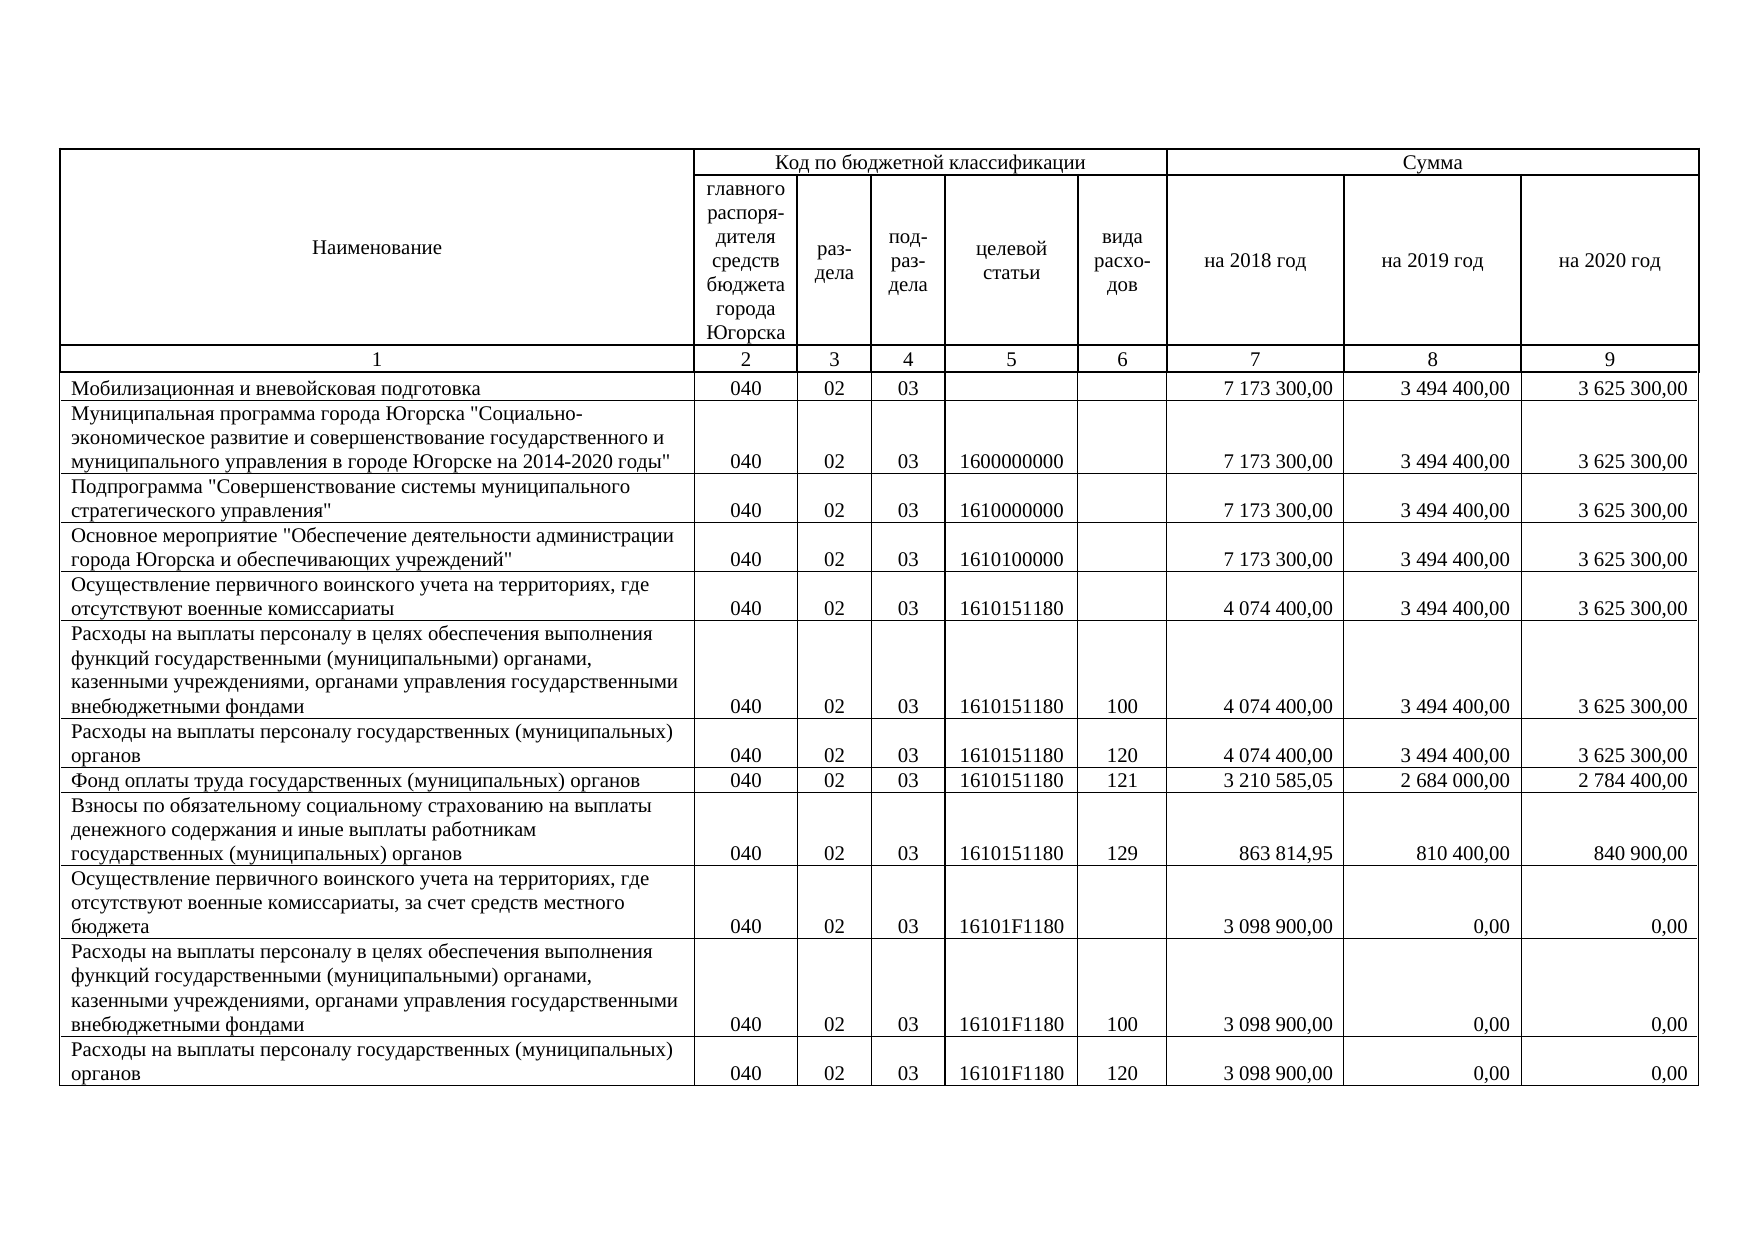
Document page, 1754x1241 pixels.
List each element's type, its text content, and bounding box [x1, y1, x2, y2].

table_cell 840 900,00 [1522, 792, 1698, 865]
table_cell Расходы на выплаты персоналу в целях обеспечения выполнения функций государственными (муниципальными) органами, казенными учреждениями, органами управления государственными внебюджетными фондами [60, 620, 694, 718]
table_cell 1610000000 [946, 474, 1077, 522]
table_cell 7 173 300,00 [1167, 401, 1343, 473]
table_cell 02 [798, 939, 871, 1036]
table_cell 810 400,00 [1344, 793, 1521, 865]
table_cell 3 494 400,00 [1344, 719, 1521, 767]
table_cell 1610151180 [946, 793, 1077, 865]
table_cell 121 [1078, 768, 1166, 792]
table_cell 040 [695, 939, 797, 1036]
table_cell 7 [1168, 346, 1343, 371]
table_cell 040 [695, 523, 797, 571]
table_cell Взносы по обязательному социальному страхованию на выплаты денежного содержания и иные выплаты работникам государственных (муниципальных) органов [60, 792, 694, 865]
table_cell 03 [872, 572, 944, 620]
table_cell 3 098 900,00 [1167, 939, 1343, 1036]
table_cell раз-дела [798, 176, 870, 344]
table_cell 03 [872, 768, 944, 792]
table_cell 6 [1079, 346, 1166, 371]
table_cell 3 625 300,00 [1522, 371, 1698, 399]
table_cell 040 [695, 768, 797, 792]
table_cell 0,00 [1522, 1036, 1698, 1085]
table_cell 1610151180 [946, 572, 1077, 620]
table_cell 100 [1078, 939, 1166, 1036]
table_cell 1610151180 [946, 768, 1077, 792]
table_cell 3 494 400,00 [1344, 621, 1521, 718]
table_cell [946, 373, 1077, 399]
table_cell 7 173 300,00 [1167, 474, 1343, 522]
table_cell 02 [798, 523, 871, 571]
table_cell [1078, 572, 1166, 620]
table_cell 9 [1522, 346, 1698, 371]
table_cell 129 [1078, 793, 1166, 865]
table_cell 4 [872, 346, 944, 371]
table_cell 03 [872, 1037, 944, 1085]
table_cell Осуществление первичного воинского учета на территориях, где отсутствуют военные комиссариаты, за счет средств местного бюджета [60, 865, 694, 938]
table_cell 8 [1345, 346, 1520, 371]
table_cell 0,00 [1522, 865, 1698, 938]
table_cell [1078, 373, 1166, 399]
table_cell 3 625 300,00 [1522, 473, 1698, 522]
table_cell 02 [798, 621, 871, 718]
table_cell 100 [1078, 621, 1166, 718]
table_cell 4 074 400,00 [1167, 621, 1343, 718]
table_cell 3 098 900,00 [1167, 1037, 1343, 1085]
table_cell 03 [872, 939, 944, 1036]
table_cell 03 [872, 474, 944, 522]
table_cell 1600000000 [946, 401, 1077, 473]
table_cell 2 684 000,00 [1344, 768, 1521, 792]
table_cell на 2018 год [1168, 176, 1343, 344]
table_cell 3 [798, 346, 870, 371]
table_cell 863 814,95 [1167, 793, 1343, 865]
table_cell 120 [1078, 719, 1166, 767]
table_cell 3 494 400,00 [1344, 523, 1521, 571]
table_cell [1078, 474, 1166, 522]
table_cell Осуществление первичного воинского учета на территориях, где отсутствуют военные комиссариаты [60, 571, 694, 620]
table_cell 02 [798, 768, 871, 792]
table_cell 16101F1180 [946, 866, 1077, 938]
table_cell 7 173 300,00 [1167, 523, 1343, 571]
table_cell 1610151180 [946, 621, 1077, 718]
table_cell 7 173 300,00 [1167, 373, 1343, 399]
table_cell 03 [872, 401, 944, 473]
table_cell [1078, 523, 1166, 571]
table_cell Расходы на выплаты персоналу государственных (муниципальных) органов [60, 1036, 694, 1085]
table_cell Основное мероприятие "Обеспечение деятельности администрации города Югорска и обеспечивающих учреждений" [60, 522, 694, 571]
table_cell 3 625 300,00 [1522, 571, 1698, 620]
table_cell 03 [872, 793, 944, 865]
table_cell 3 625 300,00 [1522, 522, 1698, 571]
table_cell 040 [695, 719, 797, 767]
table_cell 5 [946, 346, 1077, 371]
table_cell Муниципальная программа города Югорска "Социально-экономическое развитие и совершенствование государственного и муниципального управления в городе Югорске на 2014-2020 годы" [60, 400, 694, 473]
table_cell [1078, 401, 1166, 473]
table_cell 3 098 900,00 [1167, 866, 1343, 938]
table_cell 16101F1180 [946, 939, 1077, 1036]
table_cell 2 [695, 346, 796, 371]
table_cell главного распоря-дителя средств бюджета города Югорска [695, 176, 796, 344]
table_cell под-раз-дела [872, 176, 944, 344]
table_cell 3 625 300,00 [1522, 400, 1698, 473]
table_cell 02 [798, 572, 871, 620]
table_cell 02 [798, 719, 871, 767]
table_cell 120 [1078, 1037, 1166, 1085]
table_cell 3 625 300,00 [1522, 620, 1698, 718]
table_header Сумма [1168, 150, 1698, 174]
table_cell 02 [798, 373, 871, 399]
table_cell 02 [798, 793, 871, 865]
table_cell 040 [695, 373, 797, 399]
table_cell 040 [695, 866, 797, 938]
table_cell на 2020 год [1522, 176, 1698, 344]
table_cell 3 494 400,00 [1344, 373, 1521, 399]
table_cell 03 [872, 373, 944, 399]
table_cell 1610151180 [946, 719, 1077, 767]
table_cell 16101F1180 [946, 1037, 1077, 1085]
table_cell на 2019 год [1345, 176, 1520, 344]
table_cell 0,00 [1344, 866, 1521, 938]
table_cell 3 494 400,00 [1344, 401, 1521, 473]
table_cell 03 [872, 621, 944, 718]
table_cell 3 494 400,00 [1344, 474, 1521, 522]
table_header Код по бюджетной классификации [695, 150, 1166, 174]
table_cell 4 074 400,00 [1167, 719, 1343, 767]
table_cell 03 [872, 719, 944, 767]
table_cell 3 210 585,05 [1167, 768, 1343, 792]
table_cell Мобилизационная и вневойсковая подготовка [60, 373, 694, 399]
table_cell 0,00 [1344, 1037, 1521, 1085]
table_cell вида расхо-дов [1079, 176, 1166, 344]
table_cell 0,00 [1344, 939, 1521, 1036]
table_cell 02 [798, 1037, 871, 1085]
table_cell 1 [61, 346, 693, 371]
table_cell 02 [798, 866, 871, 938]
table_cell 0,00 [1522, 938, 1698, 1036]
table_cell Фонд оплаты труда государственных (муниципальных) органов [60, 767, 694, 792]
table_cell 040 [695, 1037, 797, 1085]
table_cell 040 [695, 401, 797, 473]
table_cell 3 625 300,00 [1522, 718, 1698, 767]
table_cell Расходы на выплаты персоналу в целях обеспечения выполнения функций государственными (муниципальными) органами, казенными учреждениями, органами управления государственными внебюджетными фондами [60, 938, 694, 1036]
table_header Наименование [61, 150, 693, 344]
table_cell 02 [798, 401, 871, 473]
table_cell 4 074 400,00 [1167, 572, 1343, 620]
table_cell Подпрограмма "Совершенствование системы муниципального стратегического управления" [60, 473, 694, 522]
table_cell 040 [695, 621, 797, 718]
table_cell 040 [695, 572, 797, 620]
table_cell 040 [695, 793, 797, 865]
table_cell 02 [798, 474, 871, 522]
table_cell [1078, 866, 1166, 938]
table_cell целевой статьи [946, 176, 1077, 344]
table_cell 1610100000 [946, 523, 1077, 571]
table_cell 03 [872, 866, 944, 938]
table_cell 2 784 400,00 [1522, 767, 1698, 792]
table_cell 3 494 400,00 [1344, 572, 1521, 620]
table_cell 040 [695, 474, 797, 522]
table_cell Расходы на выплаты персоналу государственных (муниципальных) органов [60, 718, 694, 767]
table_cell 03 [872, 523, 944, 571]
